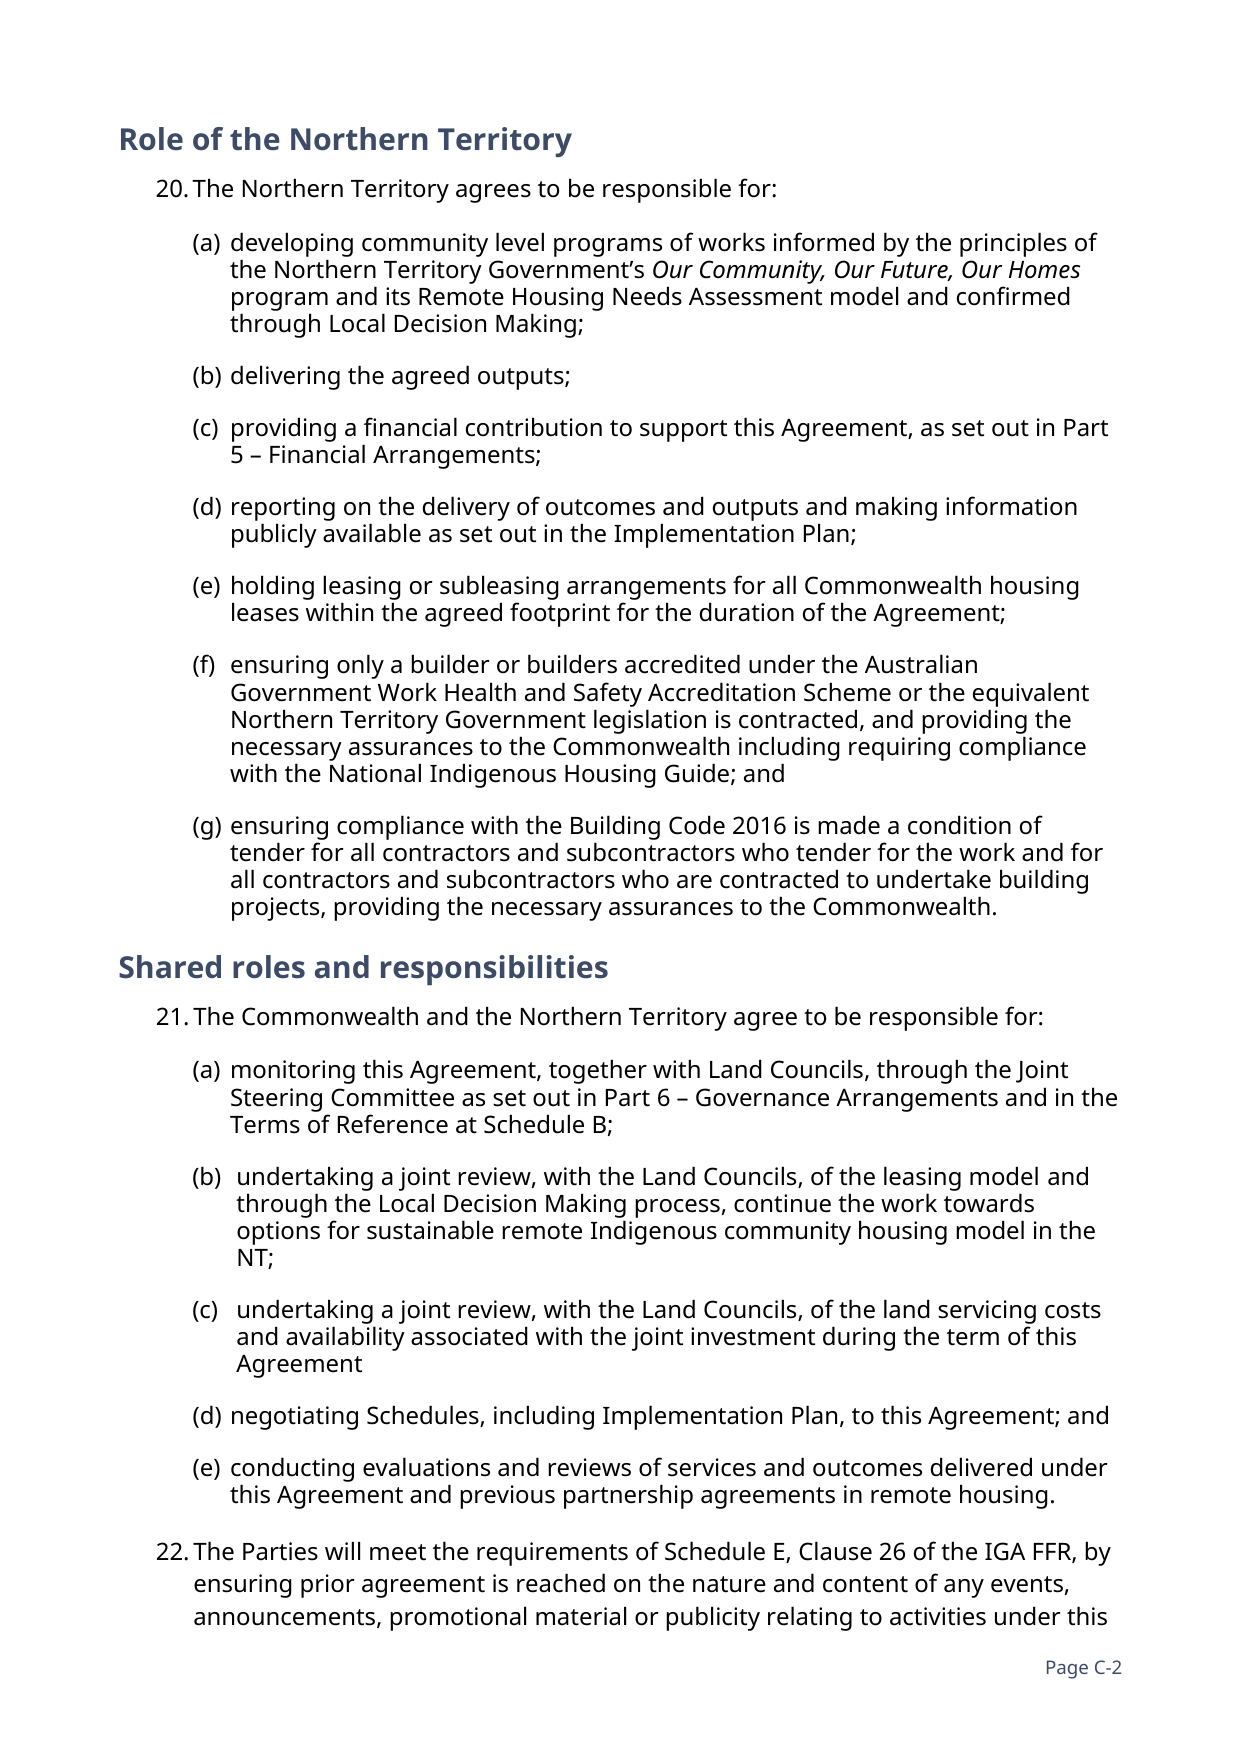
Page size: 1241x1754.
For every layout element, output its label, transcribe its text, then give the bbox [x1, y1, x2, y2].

list holding leasing or subleasing arrangements for all Commonwealth housing leases within the agreed footprint for the duration of the Agreement; [192, 573, 1122, 627]
list negotiating Schedules, including Implementation Plan, to this Agreement; and [192, 1403, 1122, 1430]
subtitle Role of the Northern Territory [118, 118, 1122, 159]
list The Northern Territory agrees to be responsible for: [155, 172, 1122, 204]
list delivering the agreed outputs; [192, 363, 1122, 390]
list ensuring only a builder or builders accredited under the Australian Government Work Health and Safety Accreditation Scheme or the equivalent Northern Territory Government legislation is contracted, and providing the necessary assurances to the Commonwealth including requiring compliance with the National Indigenous Housing Guide; and [192, 652, 1122, 788]
list monitoring this Agreement, together with Land Councils, through the Joint Steering Committee as set out in Part 6 – Governance Arrangements and in the Terms of Reference at Schedule B; [192, 1057, 1122, 1138]
list undertaking a joint review, with the Land Councils, of the leasing model and through the Local Decision Making process, continue the work towards options for sustainable remote Indigenous community housing model in the NT; [192, 1163, 1122, 1272]
list The Commonwealth and the Northern Territory agree to be responsible for: [156, 1000, 1122, 1032]
subtitle Shared roles and responsibilities [118, 946, 1122, 987]
list undertaking a joint review, with the Land Councils, of the land servicing costs and availability associated with the joint investment during the term of this Agreement [192, 1297, 1122, 1378]
list developing community level programs of works informed by the principles of the Northern Territory Government’s Our Community, Our Future, Our Homes program and its Remote Housing Needs Assessment model and confirmed through Local Decision Making; [192, 229, 1122, 338]
list reporting on the delivery of outcomes and outputs and making information publicly available as set out in the Implementation Plan; [192, 494, 1122, 548]
list providing a financial contribution to support this Agreement, as set out in Part 5 – Financial Arrangements; [192, 415, 1122, 469]
list conducting evaluations and reviews of services and outcomes delivered under this Agreement and previous partnership agreements in remote housing. [192, 1455, 1122, 1509]
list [156, 1534, 1122, 1632]
list ensuring compliance with the Building Code 2016 is made a condition of tender for all contractors and subcontractors who tender for the work and for all contractors and subcontractors who are contracted to undertake building projects, providing the necessary assurances to the Commonwealth. [192, 813, 1122, 921]
